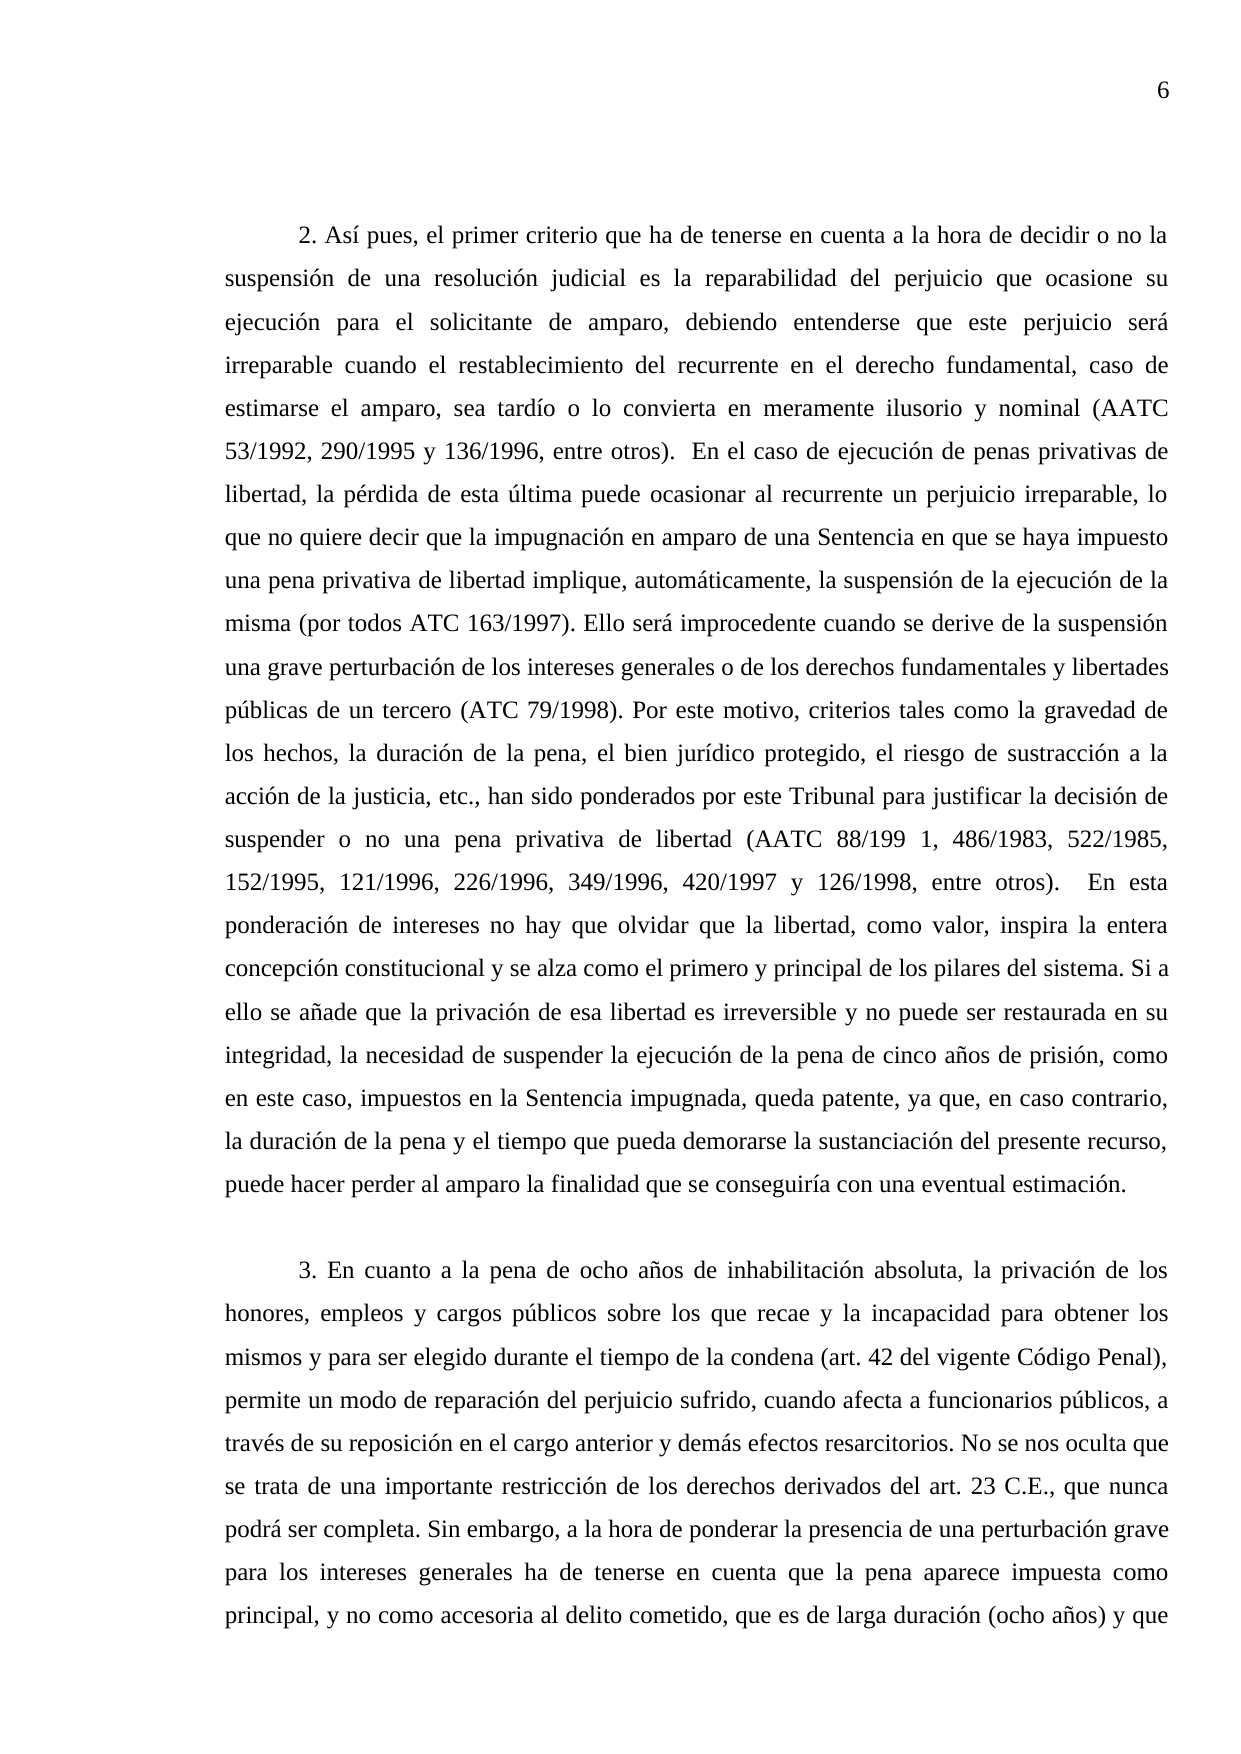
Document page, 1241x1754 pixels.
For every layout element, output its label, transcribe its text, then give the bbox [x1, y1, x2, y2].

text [224, 1255, 1169, 1629]
text 2. Así pues, el primer criterio que ha de tenerse en cuenta a la hora de decidir o no la suspensión de una resolución judicial es la reparabilidad del perjuicio que ocasione su ejecución para el solicitante de amparo, debiendo entenderse que este perjuicio será irreparable cuando el restablecimiento del recurrente en el derecho fundamental, caso de estimarse el amparo, sea tardío o lo convierta en meramente ilusorio y nominal (AATC 53/1992, 290/1995 y 136/1996, entre otros). En el caso de ejecución de penas privativas de libertad, la pérdida de esta última puede ocasionar al recurrente un perjuicio irreparable, lo que no quiere decir que la impugnación en amparo de una Sentencia en que se haya impuesto una pena privativa de libertad implique, automáticamente, la suspensión de la ejecución de la misma (por todos ATC 163/1997). Ello será improcedente cuando se derive de la suspensión una grave perturbación de los intereses generales o de los derechos fundamentales y libertades públicas de un tercero (ATC 79/1998). Por este motivo, criterios tales como la gravedad de los hechos, la duración de la pena, el bien jurídico protegido, el riesgo de sustracción a la acción de la justicia, etc., han sido ponderados por este Tribunal para justificar la decisión de suspender o no una pena privativa de libertad (AATC 88/199 1, 486/1983, 522/1985, 152/1995, 121/1996, 226/1996, 349/1996, 420/1997 y 126/1998, entre otros). En esta ponderación de intereses no hay que olvidar que la libertad, como valor, inspira la entera concepción constitucional y se alza como el primero y principal de los pilares del sistema. Si a ello se añade que la privación de esa libertad es irreversible y no puede ser restaurada en su integridad, la necesidad de suspender la ejecución de la pena de cinco años de prisión, como en este caso, impuestos en la Sentencia impugnada, queda patente, ya que, en caso contrario, la duración de la pena y el tiempo que pueda demorarse la sustanciación del presente recurso, puede hacer perder al amparo la finalidad que se conseguiría con una eventual estimación. [224, 220, 1169, 1198]
